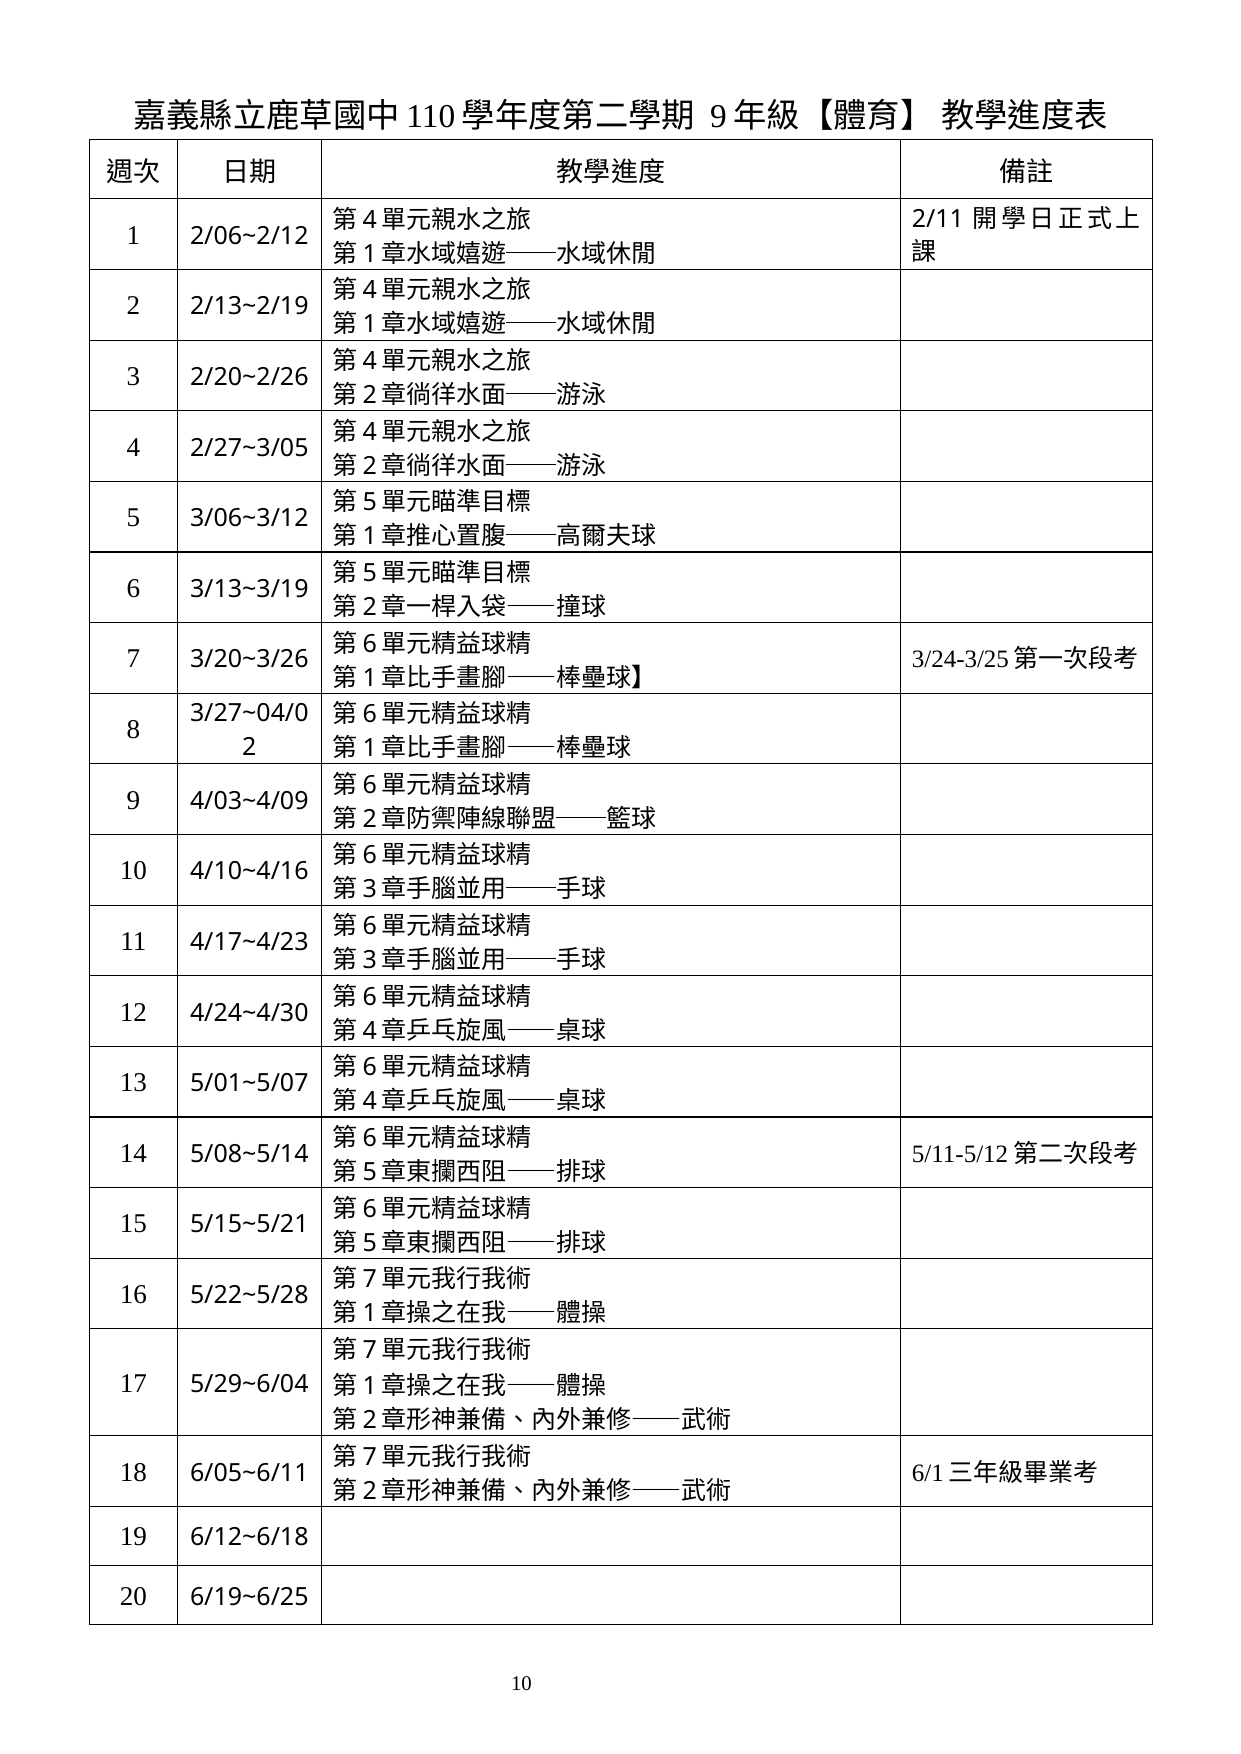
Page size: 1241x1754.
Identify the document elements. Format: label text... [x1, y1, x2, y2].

table_cell [901, 270, 1152, 339]
table_cell [901, 694, 1152, 763]
table_cell 2/11開學日正式上課 [901, 199, 1152, 269]
table_cell 6/05~6/11 [178, 1436, 321, 1506]
table_cell [901, 341, 1152, 410]
table_cell 2/06~2/12 [178, 199, 321, 269]
table_cell 4/17~4/23 [178, 906, 321, 975]
table_cell 第7單元我行我術 第1章操之在我——體操 [322, 1259, 900, 1328]
table_cell 3 [90, 341, 177, 410]
table_cell 3/13~3/19 [178, 553, 321, 622]
table_cell 第6單元精益球精 第4章乒乓旋風——桌球 [322, 976, 900, 1046]
table_cell 4/10~4/16 [178, 835, 321, 904]
table_cell 第6單元精益球精 第5章東攔西阻——排球 [322, 1118, 900, 1187]
table_cell 19 [90, 1507, 177, 1565]
table_cell [901, 411, 1152, 481]
table_cell 2/20~2/26 [178, 341, 321, 410]
table_cell [901, 1188, 1152, 1258]
table_cell 第6單元精益球精 第1章比手畫腳——棒壘球 [322, 694, 900, 763]
table_cell 15 [90, 1188, 177, 1258]
table_cell 6/1三年級畢業考 [901, 1436, 1152, 1506]
table_cell 6 [90, 553, 177, 622]
table_cell 2/27~3/05 [178, 411, 321, 481]
table_cell 3/24-3/25第一次段考 [901, 623, 1152, 693]
table_cell [322, 1566, 900, 1624]
table_cell [901, 482, 1152, 551]
table_cell 5/08~5/14 [178, 1118, 321, 1187]
table_cell 第6單元精益球精 第5章東攔西阻——排球 [322, 1188, 900, 1258]
table_cell 18 [90, 1436, 177, 1506]
table_header 週次 [90, 140, 177, 198]
table_cell [901, 835, 1152, 904]
table_cell 2/13~2/19 [178, 270, 321, 339]
table_cell 14 [90, 1118, 177, 1187]
table_cell 7 [90, 623, 177, 693]
table_cell 5/01~5/07 [178, 1047, 321, 1116]
table_cell 第7單元我行我術 第1章操之在我——體操 第2章形神兼備、內外兼修——武術 [322, 1329, 900, 1435]
table_cell 第6單元精益球精 第1章比手畫腳——棒壘球】 [322, 623, 900, 693]
table_cell 第6單元精益球精 第4章乒乓旋風——桌球 [322, 1047, 900, 1116]
table_cell 3/20~3/26 [178, 623, 321, 693]
table_cell 13 [90, 1047, 177, 1116]
table_cell 第6單元精益球精 第3章手腦並用──手球 [322, 835, 900, 904]
table_cell [901, 764, 1152, 834]
table_cell 第5單元瞄準目標 第1章推心置腹──高爾夫球 [322, 482, 900, 551]
table_cell 5/11-5/12第二次段考 [901, 1118, 1152, 1187]
table_cell 第7單元我行我術 第2章形神兼備、內外兼修——武術 [322, 1436, 900, 1506]
table_cell 5/22~5/28 [178, 1259, 321, 1328]
table_cell 第6單元精益球精 第3章手腦並用──手球 [322, 906, 900, 975]
table_cell [322, 1507, 900, 1565]
table_cell 8 [90, 694, 177, 763]
table_cell 4 [90, 411, 177, 481]
table_header 教學進度 [322, 140, 900, 198]
table_cell 5/15~5/21 [178, 1188, 321, 1258]
table_cell [901, 1259, 1152, 1328]
table_cell 17 [90, 1329, 177, 1435]
table_header 日期 [178, 140, 321, 198]
table_cell 12 [90, 976, 177, 1046]
table_cell [901, 553, 1152, 622]
table_cell 6/19~6/25 [178, 1566, 321, 1624]
table_header 備註 [901, 140, 1152, 198]
table_cell 10 [90, 835, 177, 904]
table_cell 第6單元精益球精 第2章防禦陣線聯盟──籃球 [322, 764, 900, 834]
table_cell 2 [90, 270, 177, 339]
table_cell [901, 1329, 1152, 1435]
table_cell [901, 1507, 1152, 1565]
table_cell [901, 1047, 1152, 1116]
table_cell 11 [90, 906, 177, 975]
table_cell 第4單元親水之旅 第2章徜徉水面──游泳 [322, 411, 900, 481]
text 嘉義縣立鹿草國中110學年度第二學期 9年級【體育】 教學進度表 [89, 89, 1152, 137]
table_cell 第4單元親水之旅 第1章水域嬉遊──水域休閒 [322, 270, 900, 339]
table_cell 3/27~04/02 [178, 694, 321, 763]
table_cell 5 [90, 482, 177, 551]
table_cell 第4單元親水之旅 第1章水域嬉遊──水域休閒 [322, 199, 900, 269]
table_cell [901, 1566, 1152, 1624]
table_cell 第5單元瞄準目標 第2章一桿入袋——撞球 [322, 553, 900, 622]
table_cell [901, 976, 1152, 1046]
table_cell 6/12~6/18 [178, 1507, 321, 1565]
table_cell 20 [90, 1566, 177, 1624]
table_cell 4/03~4/09 [178, 764, 321, 834]
table_cell [901, 906, 1152, 975]
table_cell 1 [90, 199, 177, 269]
table_cell 3/06~3/12 [178, 482, 321, 551]
table_cell 5/29~6/04 [178, 1329, 321, 1435]
table_cell 第4單元親水之旅 第2章徜徉水面──游泳 [322, 341, 900, 410]
table_cell 9 [90, 764, 177, 834]
table_cell 16 [90, 1259, 177, 1328]
table_cell 4/24~4/30 [178, 976, 321, 1046]
